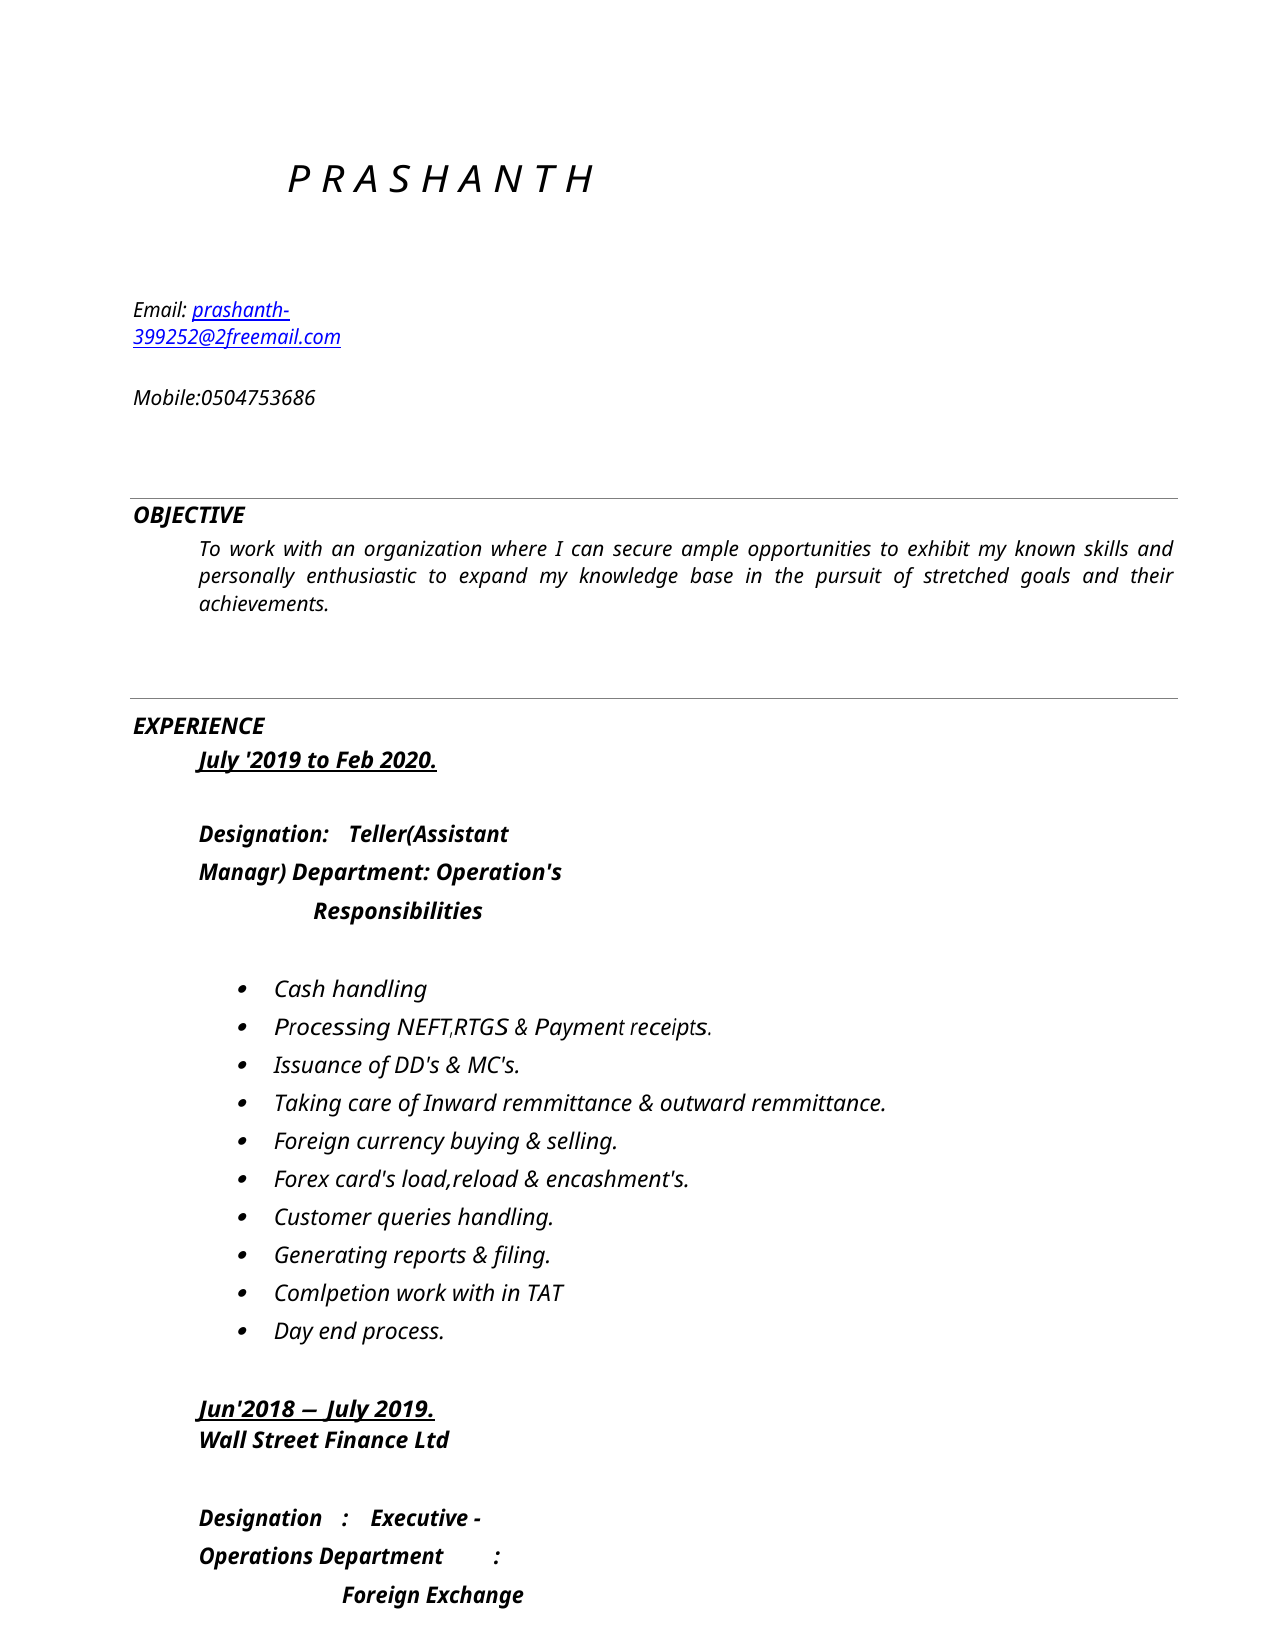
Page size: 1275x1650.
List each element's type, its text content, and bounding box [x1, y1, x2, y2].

subtitle Jun'2018 – July 2019. [198, 1393, 1189, 1424]
list Foreign currency buying & selling. [236, 1125, 1189, 1156]
text To work with an organization where I can secure ample opportunities to exhibit my known skills and personally enthusiastic to expand my knowledge base in the pursuit of stretched goals and their achievements. [198, 534, 1176, 617]
list Issuance of DD's & MC's. [236, 1049, 1189, 1080]
subtitle Designation: Teller(Assistant Managr) Department: Operation's [198, 818, 602, 887]
text July '2019 to Feb 2020. [198, 744, 474, 775]
text Responsibilities [313, 895, 1189, 926]
list Processing NEFT,RTGS & Payment receipts. [236, 1011, 1189, 1042]
list Forex card's load,reload & encashment's. [236, 1163, 1189, 1194]
subtitle Designation : Executive - Operations Department : Foreign Exchange [198, 1502, 599, 1610]
list Comlpetion work with in TAT [236, 1277, 1189, 1308]
list Taking care of Inward remmittance & outward remmittance. [236, 1087, 1189, 1118]
subtitle EXPERIENCE [133, 669, 1189, 741]
text Mobile:0504753686 [133, 383, 474, 411]
text Email: prashanth-399252@2freemail.com [133, 295, 474, 351]
subtitle OBJECTIVE [133, 469, 1189, 530]
list Cash handling [236, 973, 1189, 1004]
text Wall Street Finance Ltd [198, 1424, 1189, 1456]
list Generating reports & filing. [236, 1239, 1189, 1270]
list Day end process. [236, 1315, 1189, 1346]
title P R A S H A N T H [287, 152, 1189, 203]
list Customer queries handling. [236, 1201, 1189, 1232]
